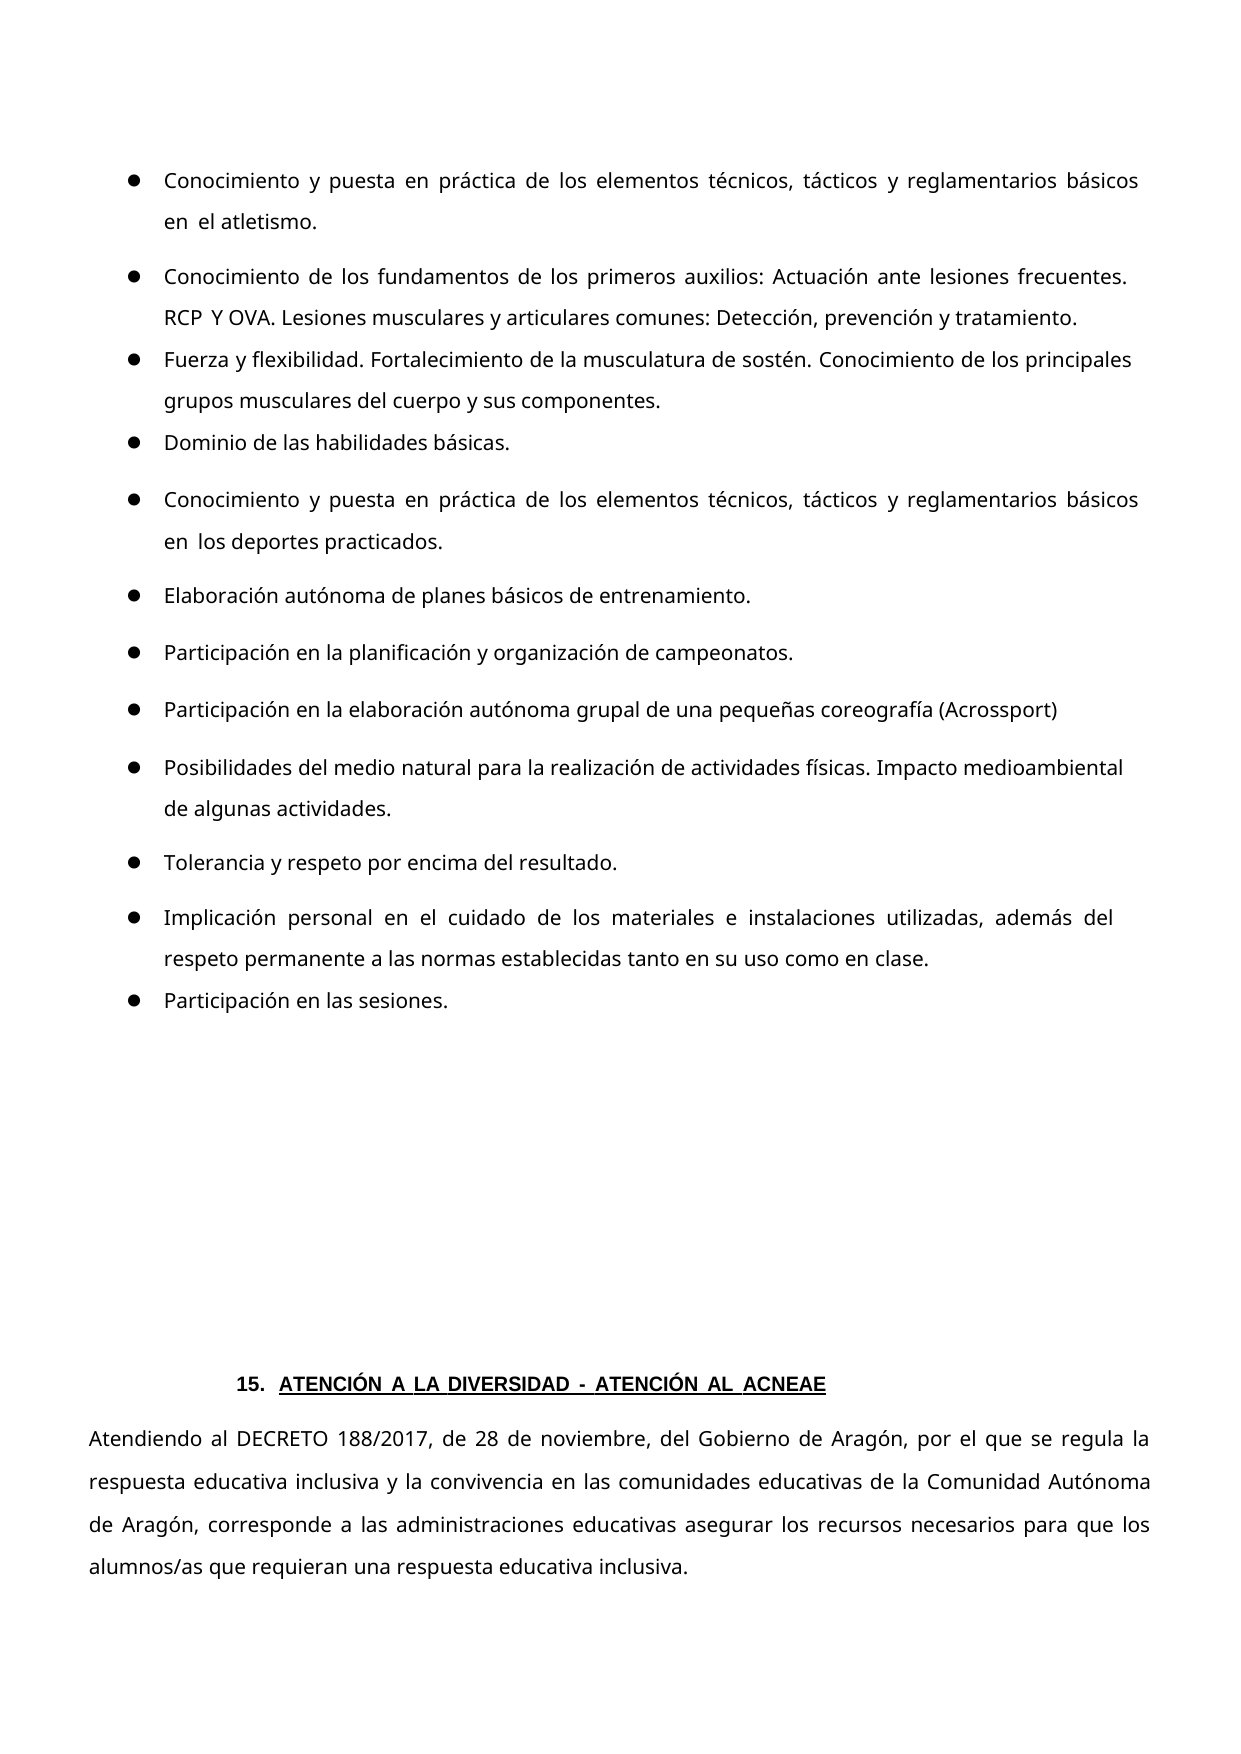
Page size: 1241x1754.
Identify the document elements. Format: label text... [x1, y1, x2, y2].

list Conocimiento de los fundamentos de los primeros auxilios: Actuación ante lesiones frecuentes. RCP Y OVA. Lesiones musculares y articulares comunes: Detección, prevención y tratamiento. [126, 262, 1152, 331]
list Posibilidades del medio natural para la realización de actividades físicas. Impacto medioambiental de algunas actividades. [126, 753, 1152, 822]
list Tolerancia y respeto por encima del resultado. [126, 848, 1188, 876]
list Participación en las sesiones. [126, 986, 1188, 1015]
list Elaboración autónoma de planes básicos de entrenamiento. [126, 581, 1188, 609]
list Conocimiento y puesta en práctica de los elementos técnicos, tácticos y reglamentarios básicos en los deportes practicados. [126, 486, 1152, 555]
list Fuerza y flexibilidad. Fortalecimiento de la musculatura de sostén. Conocimiento de los principales grupos musculares del cuerpo y sus componentes. [126, 345, 1152, 415]
list Dominio de las habilidades básicas. [126, 428, 1188, 457]
list ATENCIÓN A LA DIVERSIDAD - ATENCIÓN AL ACNEAE [236, 1372, 1188, 1396]
text Atendiendo al DECRETO 188/2017, de 28 de noviembre, del Gobierno de Aragón, por el que se regula la respuesta educativa inclusiva y la convivencia en las comunidades educativas de la Comunidad Autónoma de Aragón, corresponde a las administraciones educativas asegurar los recursos necesarios para que los alumnos/as que requieran una respuesta educativa inclusiva. [89, 1424, 1152, 1581]
list Participación en la elaboración autónoma grupal de una pequeñas coreografía (Acrossport) [126, 696, 1188, 724]
list Participación en la planificación y organización de campeonatos. [126, 638, 1188, 667]
list Implicación personal en el cuidado de los materiales e instalaciones utilizadas, además del respeto permanente a las normas establecidas tanto en su uso como en clase. [126, 903, 1152, 973]
list Conocimiento y puesta en práctica de los elementos técnicos, tácticos y reglamentarios básicos en el atletismo. [126, 166, 1152, 236]
